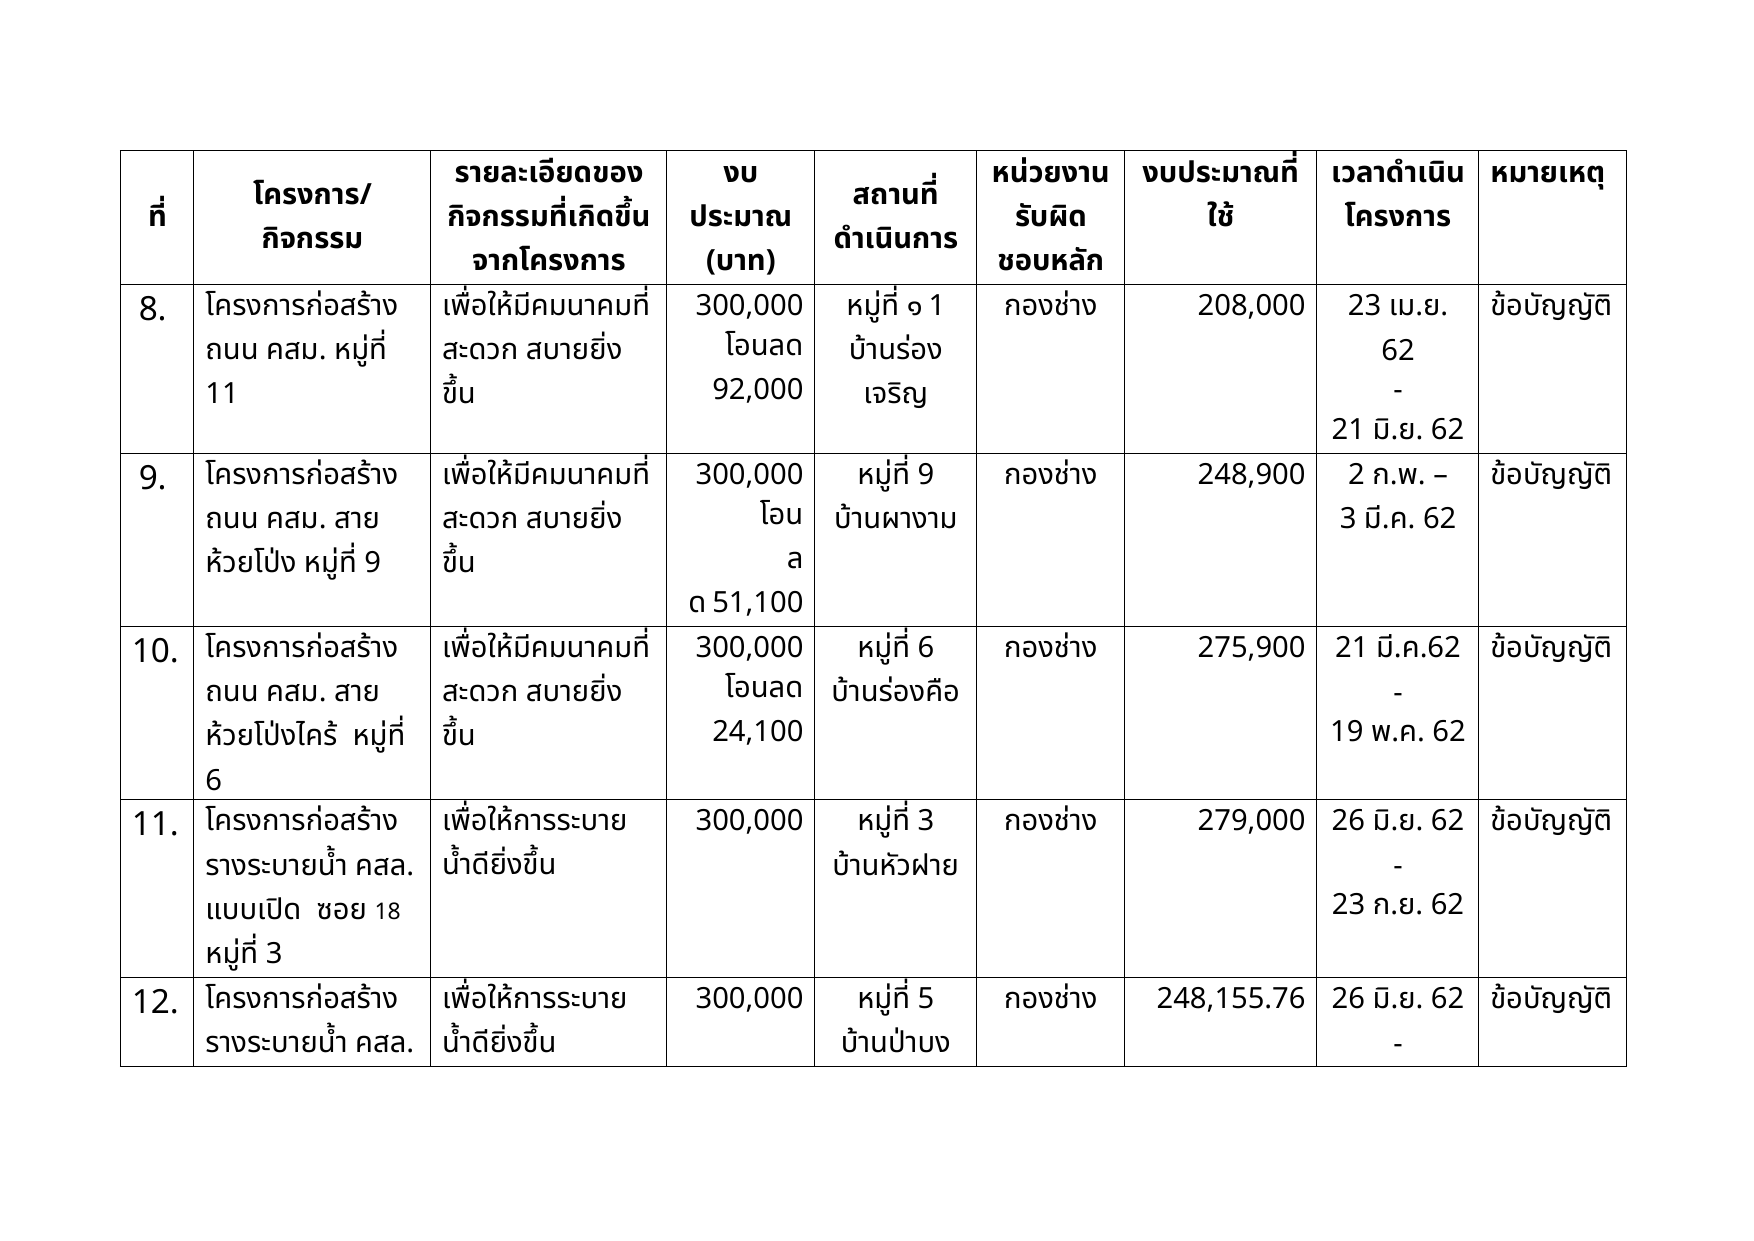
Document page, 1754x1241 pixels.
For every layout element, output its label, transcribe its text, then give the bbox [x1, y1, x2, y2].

table_cell โครงการก่อสร้างถนน คสม. หมู่ที่ 11 [194, 285, 430, 452]
table_cell 300,000 โอนลด51,100 [667, 454, 814, 626]
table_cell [431, 978, 666, 1066]
table_cell 26 มิ.ย. 62 - 23 ก.ย. 62 [1317, 800, 1478, 977]
table_header งบประมาณ (บาท) [667, 151, 814, 283]
table_cell กองช่าง [977, 627, 1124, 799]
table_header หมายเหตุ [1479, 151, 1626, 283]
table_cell 248,155.76 [1125, 978, 1316, 1066]
table_cell กองช่าง [977, 978, 1124, 1066]
table_cell เพื่อให้มีคมนาคมที่สะดวก สบายยิ่งขึ้น [431, 454, 666, 626]
table_cell กองช่าง [977, 800, 1124, 977]
table_cell ข้อบัญญัติ [1479, 800, 1626, 977]
table_cell หมู่ที่ ๑1 บ้านร่องเจริญ [815, 285, 976, 452]
table_cell 208,000 [1125, 285, 1316, 452]
table_cell 23 เม.ย. 62 - 21 มิ.ย. 62 [1317, 285, 1478, 452]
table_cell 300,000 [667, 800, 814, 977]
table_cell ข้อบัญญัติ [1479, 627, 1626, 799]
table_header เวลาดำเนินโครงการ [1317, 151, 1478, 283]
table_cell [194, 978, 430, 1066]
table_cell หมู่ที่ 6 บ้านร่องคือ [815, 627, 976, 799]
table_cell 248,900 [1125, 454, 1316, 626]
table_cell กองช่าง [977, 285, 1124, 452]
table_header หน่วยงานรับผิดชอบหลัก [977, 151, 1124, 283]
table_cell หมู่ที่ 3 บ้านหัวฝาย [815, 800, 976, 977]
table_cell เพื่อให้มีคมนาคมที่สะดวก สบายยิ่งขึ้น [431, 285, 666, 452]
table_cell ข้อบัญญัติ [1479, 454, 1626, 626]
table_cell ข้อบัญญัติ [1479, 978, 1626, 1066]
table_header ที่ [121, 151, 193, 283]
table_cell หมู่ที่ 9 บ้านผางาม [815, 454, 976, 626]
table_cell เพื่อให้มีคมนาคมที่สะดวก สบายยิ่งขึ้น [431, 627, 666, 799]
table_header สถานที่ ดำเนินการ [815, 151, 976, 283]
table_cell โครงการก่อสร้างถนน คสม. สายห้วยโป่งไคร้ หมู่ที่ 6 [194, 627, 430, 799]
table_cell 21 มี.ค.62 - 19 พ.ค. 62 [1317, 627, 1478, 799]
table_cell หมู่ที่ 5 บ้านป่าบง [815, 978, 976, 1066]
table_header งบประมาณที่ใช้ [1125, 151, 1316, 283]
table_header โครงการ/กิจกรรม [194, 151, 430, 283]
table_cell โครงการก่อสร้างถนน คสม. สายห้วยโป่ง หมู่ที่ 9 [194, 454, 430, 626]
table_cell 275,900 [1125, 627, 1316, 799]
table_cell 300,000 โอนลด 24,100 [667, 627, 814, 799]
table_cell [121, 454, 193, 626]
table_cell 300,000 [667, 978, 814, 1066]
table_cell 279,000 [1125, 800, 1316, 977]
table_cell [1317, 978, 1478, 1066]
table_header รายละเอียดของกิจกรรมที่เกิดขึ้นจากโครงการ [431, 151, 666, 283]
table_cell 300,000 โอนลด 92,000 [667, 285, 814, 452]
table_cell 2 ก.พ. – 3 มี.ค. 62 [1317, 454, 1478, 626]
table_cell เพื่อให้การระบายน้ำดียิ่งขึ้น [431, 800, 666, 977]
table_cell [121, 285, 193, 452]
table_cell ข้อบัญญัติ [1479, 285, 1626, 452]
table_cell [121, 627, 193, 799]
table_cell [121, 800, 193, 977]
table_cell กองช่าง [977, 454, 1124, 626]
table_cell โครงการก่อสร้างรางระบายน้ำ คสล. แบบเปิด ซอย 18 หมู่ที่ 3 [194, 800, 430, 977]
table_cell [121, 978, 193, 1066]
